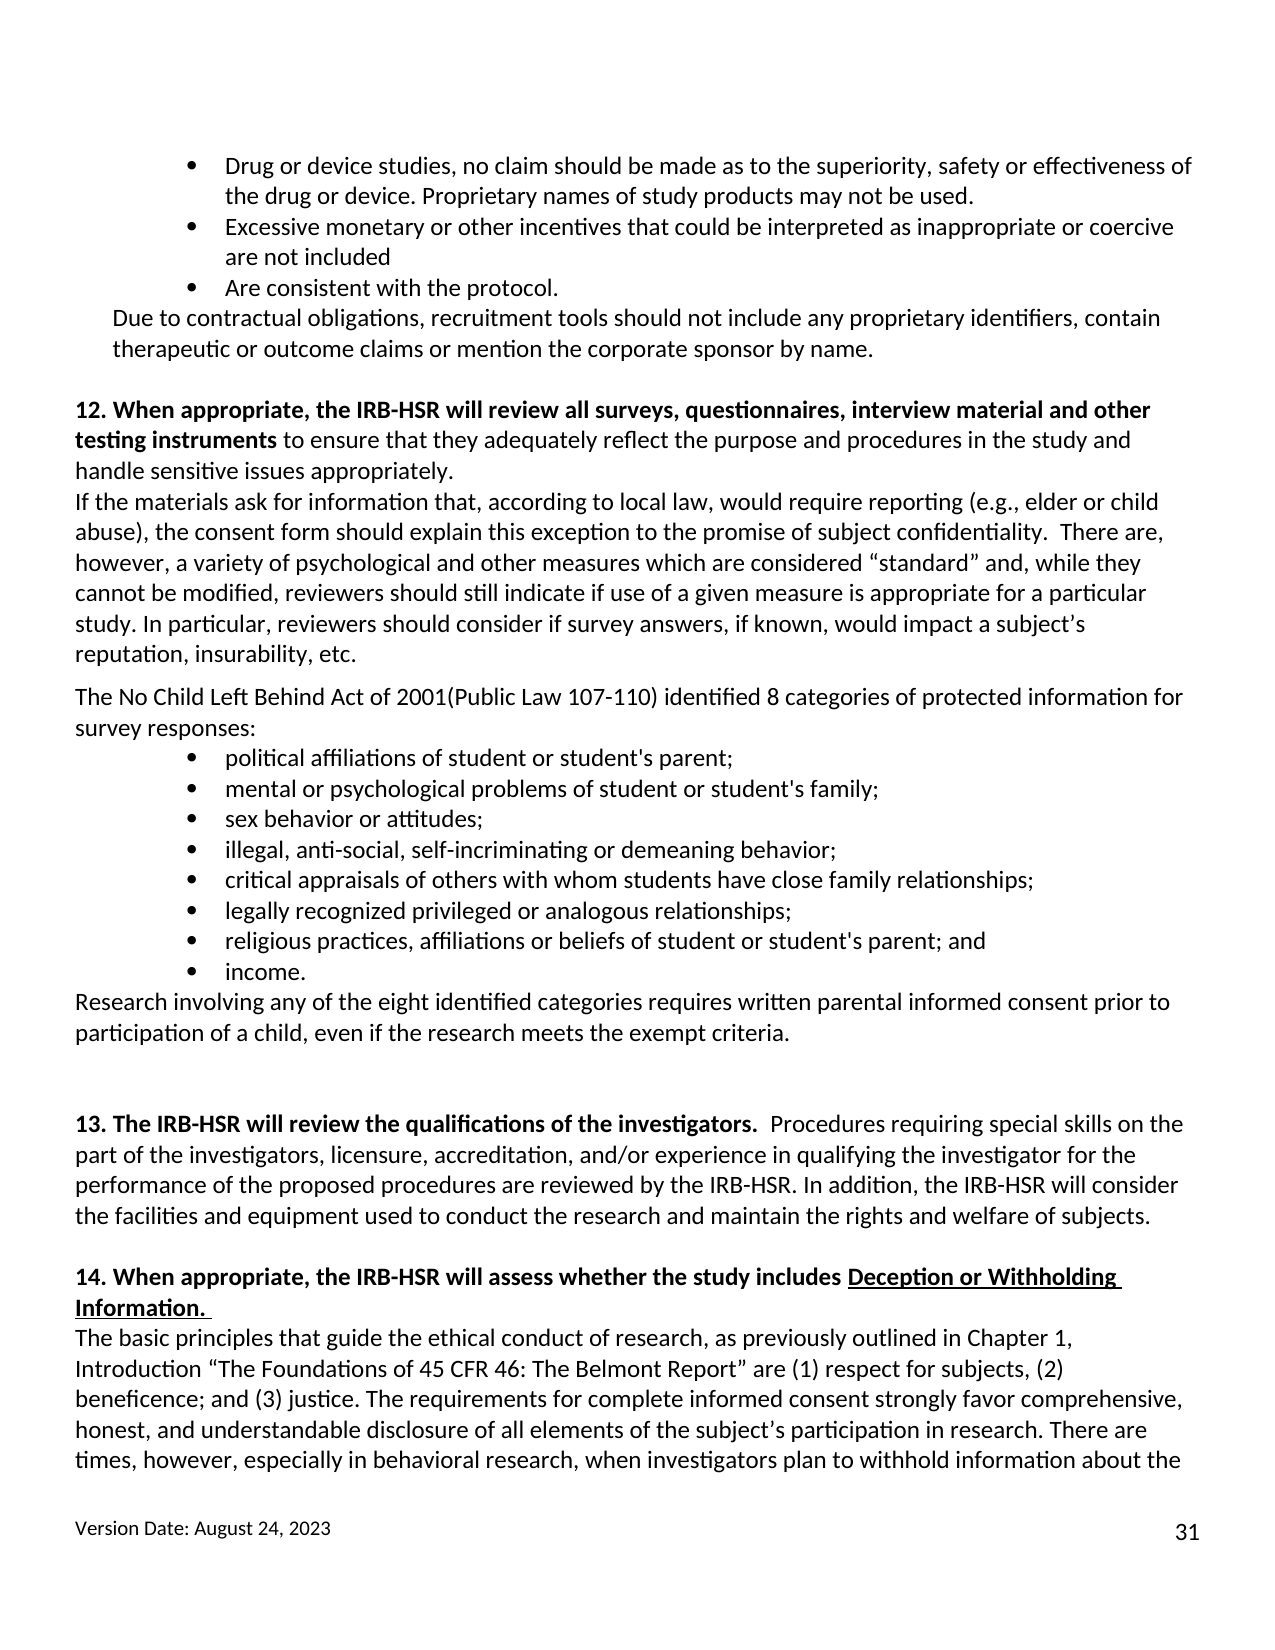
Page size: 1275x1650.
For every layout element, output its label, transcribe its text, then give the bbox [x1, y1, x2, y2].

subtitle mental or psychological problems of student or student's family; [187, 773, 1200, 803]
subtitle critical appraisals of others with whom students have close family relationships; [187, 864, 1200, 895]
subtitle political affiliations of student or student's parent; [187, 742, 1200, 773]
subtitle illegal, anti-social, self-incriminating or demeaning behavior; [187, 834, 1200, 864]
text The No Child Left Behind Act of 2001(Public Law 107-110) identified 8 categories of protected information for survey responses: [75, 681, 1200, 742]
subtitle income. [187, 956, 1200, 987]
text 12. When appropriate, the IRB-HSR will review all surveys, questionnaires, interview material and other testing instruments to ensure that they adequately reflect the purpose and procedures in the study and handle sensitive issues appropriately. [75, 394, 1200, 486]
subtitle Excessive monetary or other incentives that could be interpreted as inappropriate or coercive are not included [187, 211, 1200, 272]
subtitle Drug or device studies, no claim should be made as to the superiority, safety or effectiveness of the drug or device. Proprietary names of study products may not be used. [187, 150, 1200, 211]
text If the materials ask for information that, according to local law, would require reporting (e.g., elder or child abuse), the consent form should explain this exception to the promise of subject confidentiality. There are, however, a variety of psychological and other measures which are considered “standard” and, while they cannot be modified, reviewers should still indicate if use of a given measure is appropriate for a particular study. In particular, reviewers should consider if survey answers, if known, would impact a subject’s reputation, insurability, etc. [75, 486, 1200, 669]
text 14. When appropriate, the IRB-HSR will assess whether the study includes Deception or Withholding Information. [75, 1261, 1200, 1322]
text Research involving any of the eight identified categories requires written parental informed consent prior to participation of a child, even if the research meets the exempt criteria. [75, 987, 1200, 1048]
subtitle religious practices, affiliations or beliefs of student or student's parent; and [187, 926, 1200, 956]
subtitle sex behavior or attitudes; [187, 803, 1200, 834]
text Due to contractual obligations, recruitment tools should not include any proprietary identifiers, contain therapeutic or outcome claims or mention the corporate sponsor by name. [112, 303, 1200, 364]
subtitle legally recognized privileged or analogous relationships; [187, 895, 1200, 926]
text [75, 1322, 1200, 1475]
subtitle Are consistent with the protocol. [187, 272, 1200, 303]
text 13. The IRB-HSR will review the qualifications of the investigators. Procedures requiring special skills on the part of the investigators, licensure, accreditation, and/or experience in qualifying the investigator for the performance of the proposed procedures are reviewed by the IRB-HSR. In addition, the IRB-HSR will consider the facilities and equipment used to conduct the research and maintain the rights and welfare of subjects. [75, 1109, 1200, 1231]
